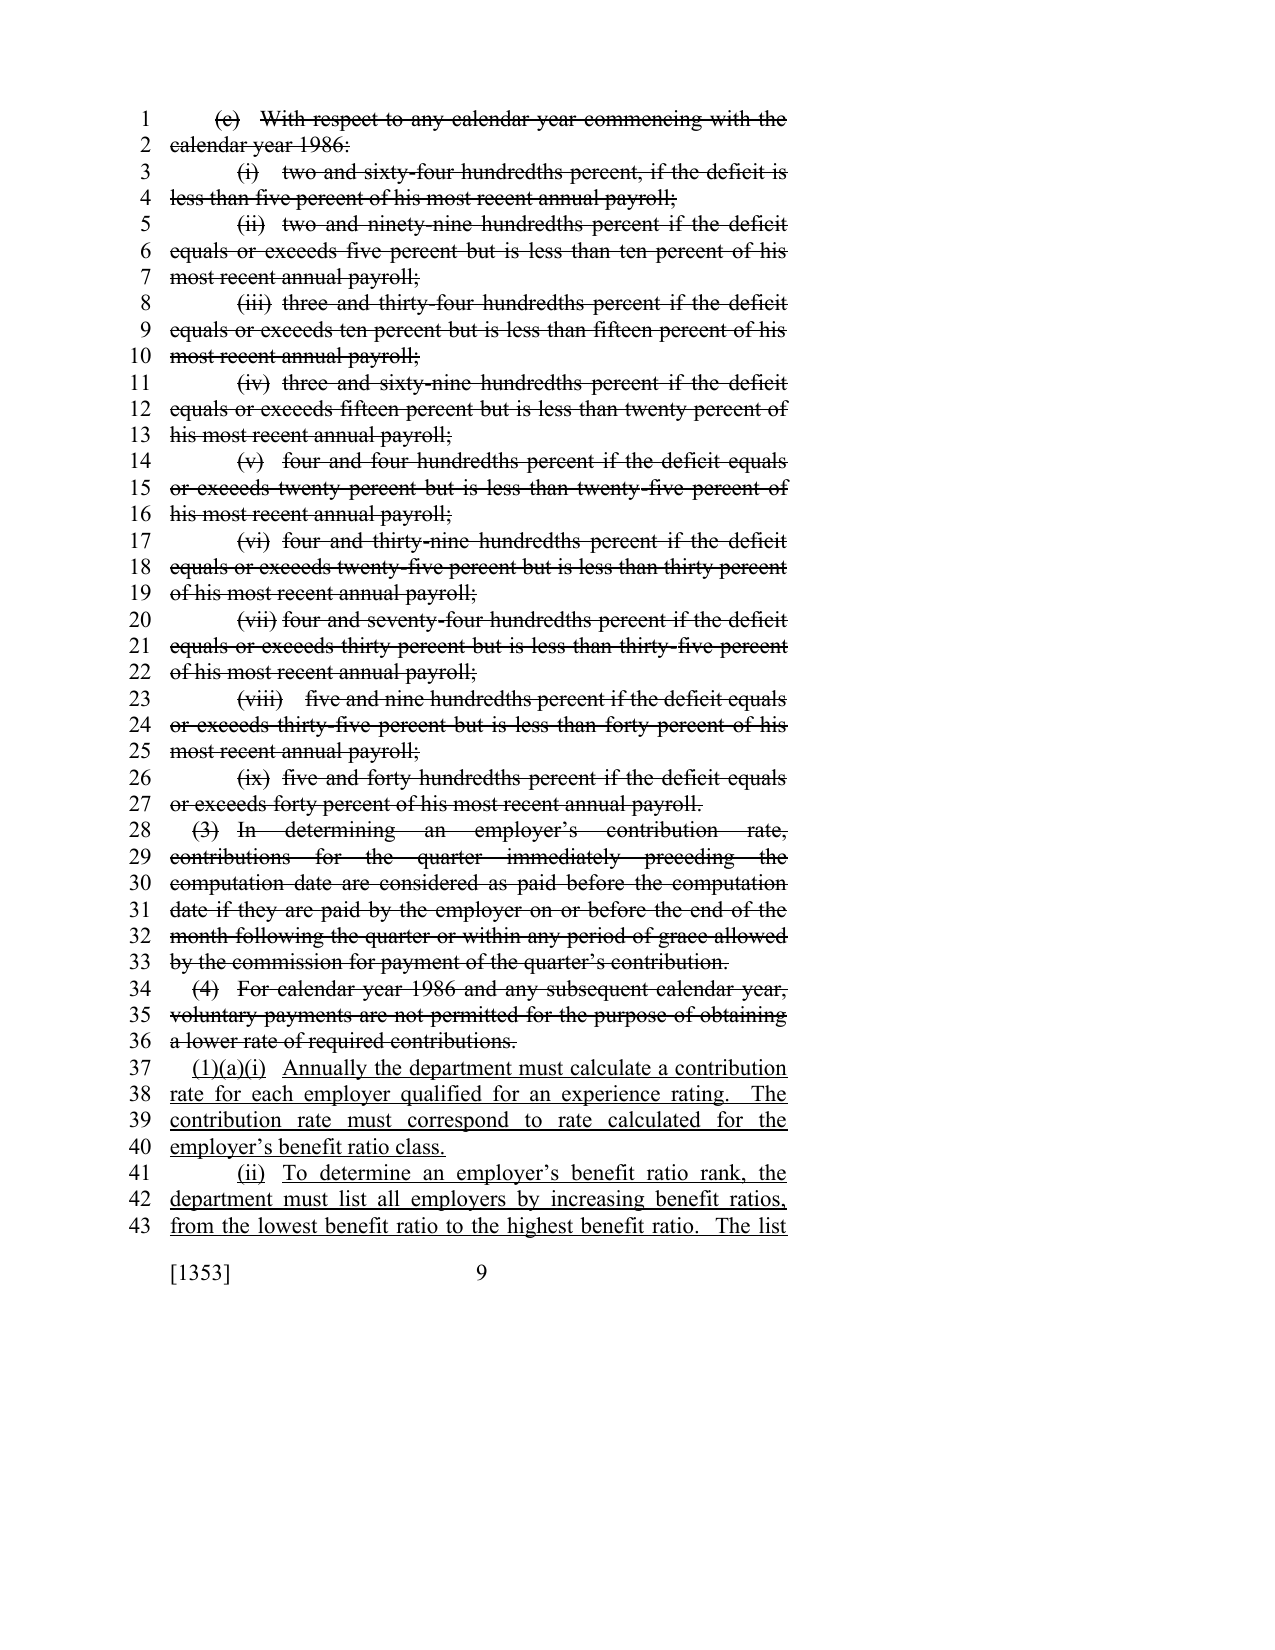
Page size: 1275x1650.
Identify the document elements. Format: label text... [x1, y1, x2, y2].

text (ii) two and ninety-nine hundredths percent if the deficit equals or exceeds five percent but is less than ten percent of his most recent annual payroll; [169, 252, 787, 289]
text (v) four and four hundredths percent if the deficit equals or exceeds twenty percent but is less than twenty-five percent of his most recent annual payroll; [169, 448, 787, 488]
text (iii) three and thirty-four hundredths percent if the deficit equals or exceeds ten percent but is less than fifteen percent of his most recent annual payroll; [169, 331, 787, 368]
text (iv) three and sixty-nine hundredths percent if the deficit equals or exceeds fifteen percent but is less than twenty percent of his most recent annual payroll; [169, 368, 787, 409]
text (1)(a)(i) Annually the department must calculate a contribution rate for each employer qualified for an experience rating. The contribution rate must correspond to rate calculated for the employer’s benefit ratio class. [169, 1104, 787, 1129]
text (iii) three and thirty-four hundredths percent if the deficit equals or exceeds ten percent but is less than fifteen percent of his most recent annual payroll; [169, 289, 787, 330]
text (c) With respect to any calendar year commencing with the calendar year 1986: [169, 105, 787, 158]
text (4) For calendar year 1986 and any subsequent calendar year, voluntary payments are not permitted for the purpose of obtaining a lower rate of required contributions. [169, 1016, 787, 1054]
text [169, 1209, 787, 1235]
text (ii) two and ninety-nine hundredths percent if the deficit equals or exceeds five percent but is less than ten percent of his most recent annual payroll; [169, 210, 787, 251]
text (iv) three and sixty-nine hundredths percent if the deficit equals or exceeds fifteen percent but is less than twenty percent of his most recent annual payroll; [169, 410, 787, 448]
text (v) four and four hundredths percent if the deficit equals or exceeds twenty percent but is less than twenty-five percent of his most recent annual payroll; [169, 489, 787, 527]
text (vi) four and thirty-nine hundredths percent if the deficit equals or exceeds twenty-five percent but is less than thirty percent of his most recent annual payroll; [169, 568, 787, 606]
text (vii) four and seventy-four hundredths percent if the deficit equals or exceeds thirty percent but is less than thirty-five percent of his most recent annual payroll; [169, 606, 787, 646]
text (vii) four and seventy-four hundredths percent if the deficit equals or exceeds thirty percent but is less than thirty-five percent of his most recent annual payroll; [169, 647, 787, 685]
text (viii) five and nine hundredths percent if the deficit equals or exceeds thirty-five percent but is less than forty percent of his most recent annual payroll; [169, 685, 787, 725]
text (3) In determining an employer’s contribution rate, contributions for the quarter immediately preceding the computation date are considered as paid before the computation date if they are paid by the employer on or before the end of the month following the quarter or within any period of grace allowed by the commission for payment of the quarter’s contribution. [169, 937, 787, 975]
text (vi) four and thirty-nine hundredths percent if the deficit equals or exceeds twenty-five percent but is less than thirty percent of his most recent annual payroll; [169, 527, 787, 567]
text (1)(a)(i) Annually the department must calculate a contribution rate for each employer qualified for an experience rating. The contribution rate must correspond to rate calculated for the employer’s benefit ratio class. [169, 1054, 787, 1103]
text (3) In determining an employer’s contribution rate, contributions for the quarter immediately preceding the computation date are considered as paid before the computation date if they are paid by the employer on or before the end of the month following the quarter or within any period of grace allowed by the commission for payment of the quarter’s contribution. [169, 817, 787, 857]
text (4) For calendar year 1986 and any subsequent calendar year, voluntary payments are not permitted for the purpose of obtaining a lower rate of required contributions. [169, 975, 787, 1015]
text (viii) five and nine hundredths percent if the deficit equals or exceeds thirty-five percent but is less than forty percent of his most recent annual payroll; [169, 726, 787, 764]
text (1)(a)(i) Annually the department must calculate a contribution rate for each employer qualified for an experience rating. The contribution rate must correspond to rate calculated for the employer’s benefit ratio class. [169, 1130, 787, 1159]
text (i) two and sixty-four hundredths percent, if the deficit is less than five percent of his most recent annual payroll; [169, 158, 787, 210]
text (ix) five and forty hundredths percent if the deficit equals or exceeds forty percent of his most recent annual payroll. [169, 764, 787, 817]
